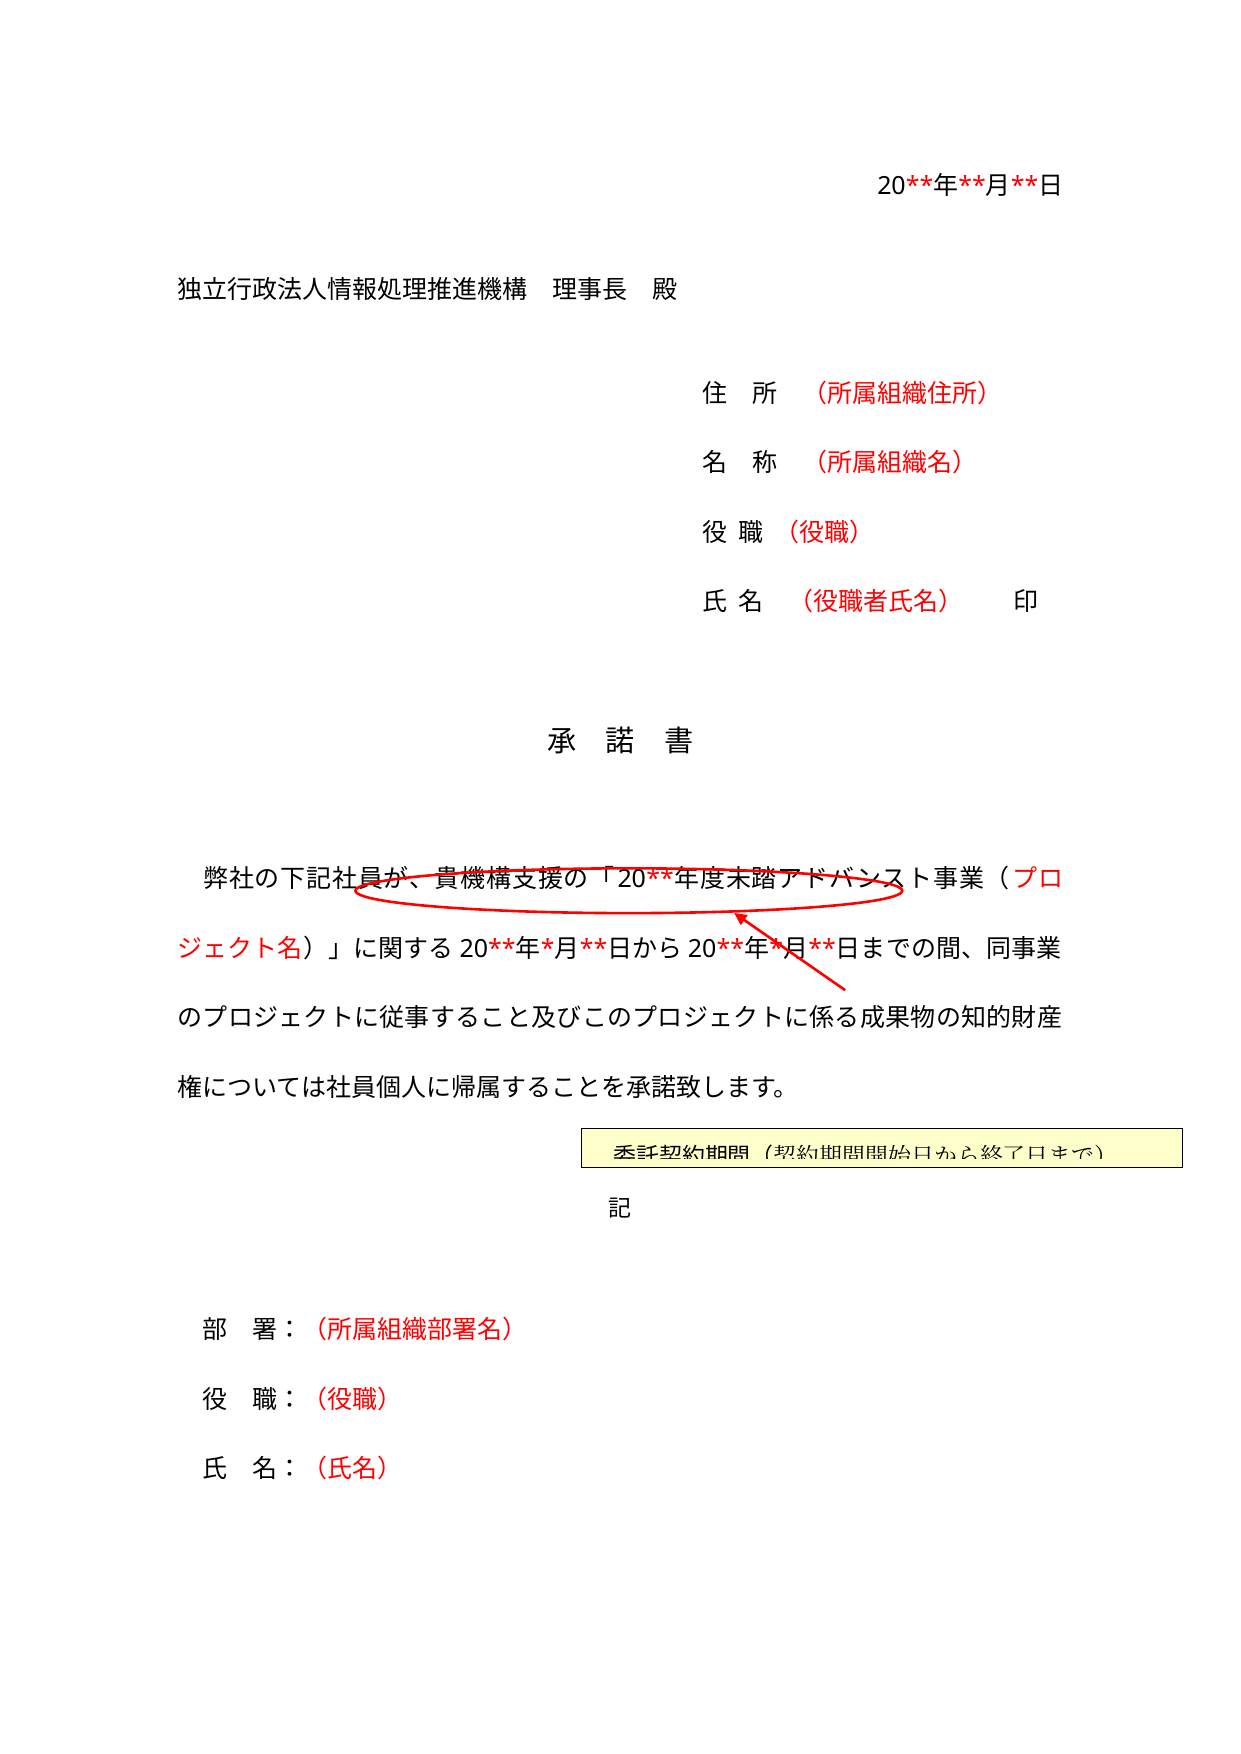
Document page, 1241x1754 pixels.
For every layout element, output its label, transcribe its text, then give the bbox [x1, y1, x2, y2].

text 氏 名 （役職者氏名） 印 [177, 565, 1063, 634]
text 役 職 （役職） [177, 495, 1063, 565]
text 部 署：（所属組織部署名） [177, 1293, 1063, 1363]
text 弊社の下記社員が、貴機構支援の「20**年度未踏アドバンスト事業（プロジェクト名）」に関する20**年*月**日から20**年*月**日までの間、同事業のプロジェクトに従事すること及びこのプロジェクトに係る成果物の知的財産権については社員個人に帰属することを承諾致します。 [177, 842, 1063, 1120]
text 承 諾 書 [177, 703, 1063, 773]
text 住 所 （所属組織住所） [177, 357, 1063, 426]
text 独立行政法人情報処理推進機構 理事長 殿 [177, 253, 1063, 322]
text 氏 名：（氏名） [177, 1432, 1063, 1501]
text 名 称 （所属組織名） [177, 426, 1063, 495]
subtitle 記 [177, 1189, 1063, 1224]
text 20**年**月**日 [177, 148, 1063, 218]
text 役 職：（役職） [177, 1363, 1063, 1432]
